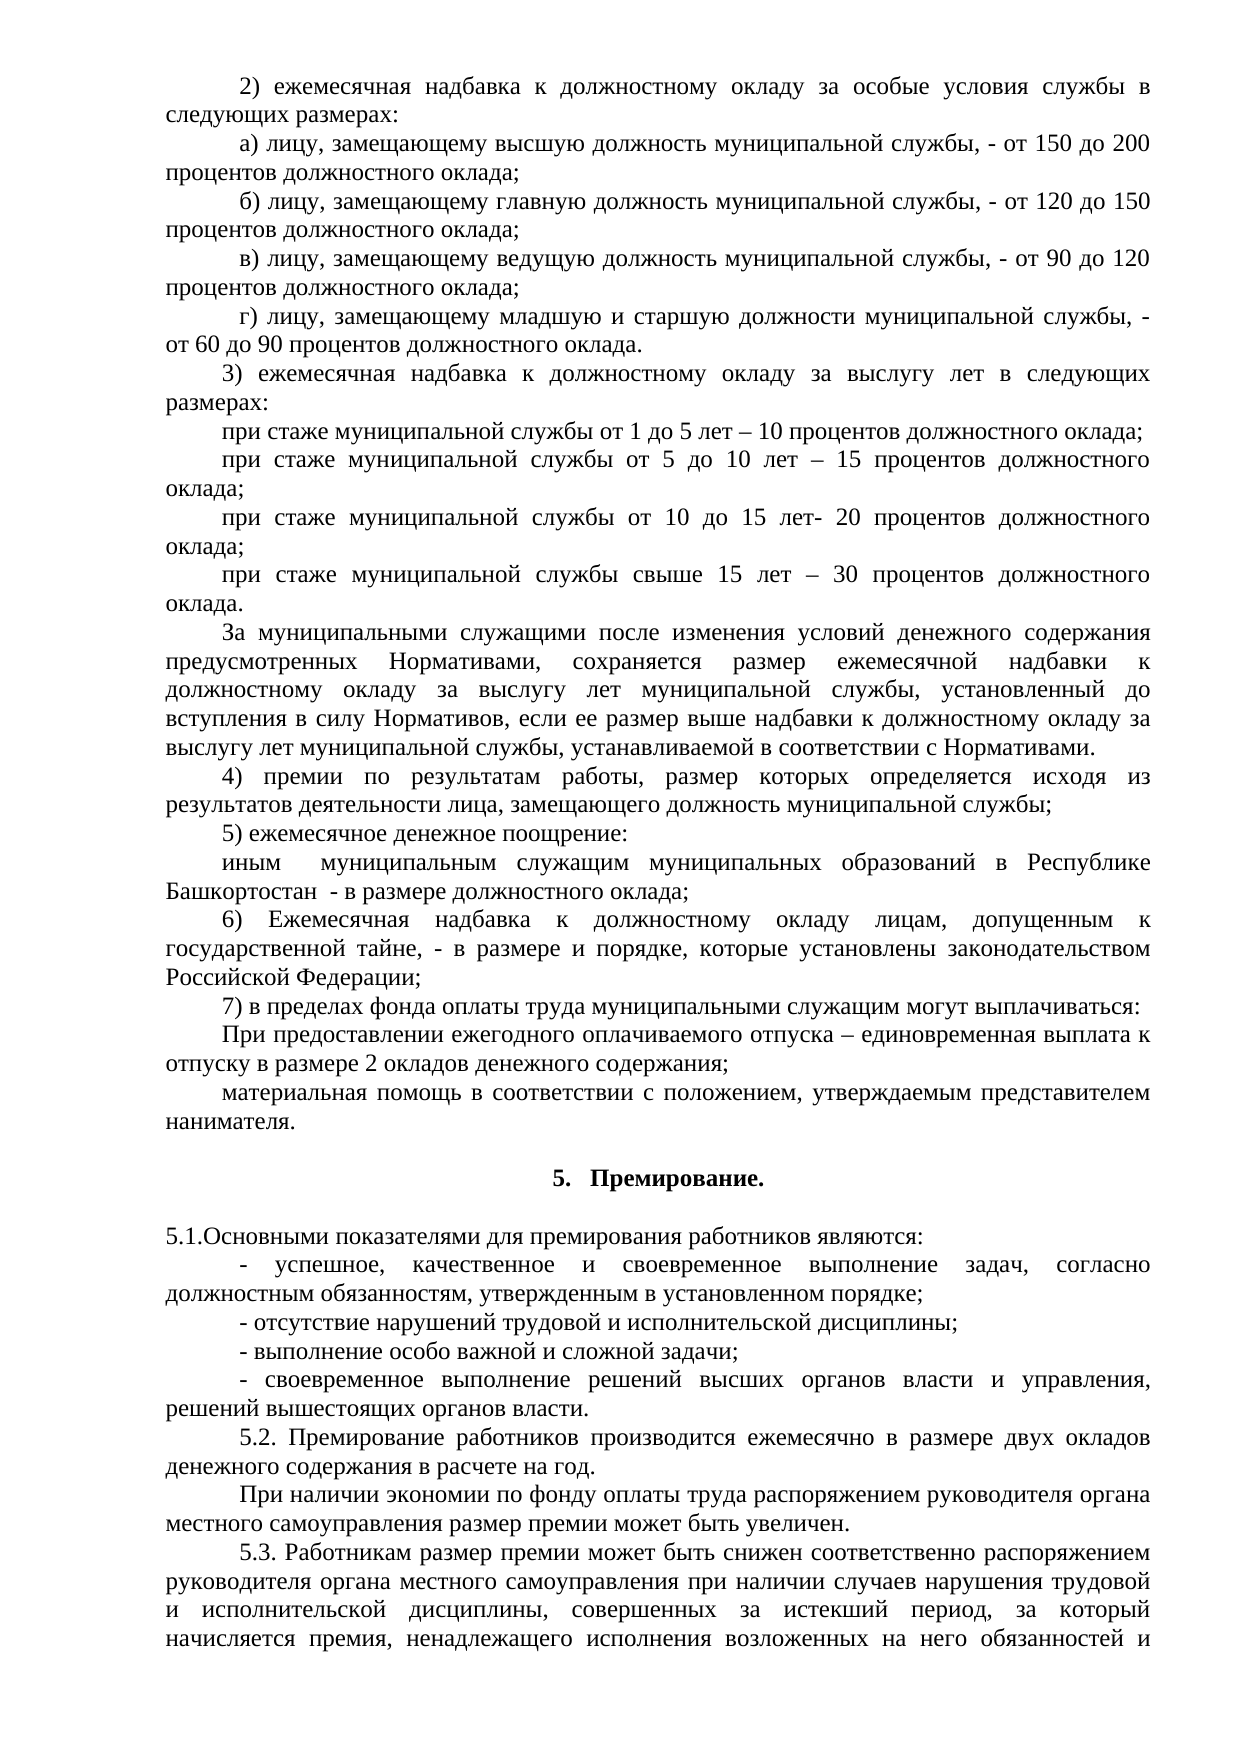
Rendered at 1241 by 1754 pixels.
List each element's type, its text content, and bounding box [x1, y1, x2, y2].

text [165, 1537, 1152, 1652]
text при стаже муниципальной службы свыше 15 лет – 30 процентов должностного оклада. [165, 559, 1152, 617]
text 3) ежемесячная надбавка к должностному окладу за выслугу лет в следующих размерах: [165, 358, 1152, 416]
text 4) премии по результатам работы, размер которых определяется исходя из результатов деятельности лица, замещающего должность муниципальной службы; [165, 761, 1152, 818]
text при стаже муниципальной службы от 5 до 10 лет – 15 процентов должностного оклада; [165, 444, 1152, 502]
text б) лицу, замещающему главную должность муниципальной службы, - от 120 до 150 процентов должностного оклада; [165, 186, 1152, 243]
text в) лицу, замещающему ведущую должность муниципальной службы, - от 90 до 120 процентов должностного оклада; [165, 243, 1152, 301]
text материальная помощь в соответствии с положением, утверждаемым представителем нанимателя. [165, 1077, 1152, 1134]
text При наличии экономии по фонду оплаты труда распоряжением руководителя органа местного самоуправления размер премии может быть увеличен. [165, 1479, 1152, 1537]
text 7) в пределах фонда оплаты труда муниципальными служащим могут выплачиваться: [165, 991, 1152, 1019]
text - выполнение особо важной и сложной задачи; [165, 1336, 1152, 1364]
text 5.2. Премирование работников производится ежемесячно в размере двух окладов денежного содержания в расчете на год. [165, 1422, 1152, 1479]
list Премирование. [165, 1163, 1152, 1192]
text - успешное, качественное и своевременное выполнение задач, согласно должностным обязанностям, утвержденным в установленном порядке; [165, 1249, 1152, 1307]
text 2) ежемесячная надбавка к должностному окладу за особые условия службы в следующих размерах: [165, 71, 1152, 128]
text г) лицу, замещающему младшую и старшую должности муниципальной службы, - от 60 до 90 процентов должностного оклада. [165, 301, 1152, 358]
text а) лицу, замещающему высшую должность муниципальной службы, - от 150 до 200 процентов должностного оклада; [165, 128, 1152, 186]
text - своевременное выполнение решений высших органов власти и управления, решений вышестоящих органов власти. [165, 1364, 1152, 1422]
text За муниципальными служащими после изменения условий денежного содержания предусмотренных Нормативами, сохраняется размер ежемесячной надбавки к должностному окладу за выслугу лет муниципальной службы, установленный до вступления в силу Нормативов, если ее размер выше надбавки к должностному окладу за выслугу лет муниципальной службы, устанавливаемой в соответствии с Нормативами. [165, 617, 1152, 761]
text При предоставлении ежегодного оплачиваемого отпуска – единовременная выплата к отпуску в размере 2 окладов денежного содержания; [165, 1019, 1152, 1077]
text 5) ежемесячное денежное поощрение: [165, 818, 1152, 847]
text 5.1.Основными показателями для премирования работников являются: [165, 1221, 1152, 1249]
text 6) Ежемесячная надбавка к должностному окладу лицам, допущенным к государственной тайне, - в размере и порядке, которые установлены законодательством Российской Федерации; [165, 904, 1152, 991]
text - отсутствие нарушений трудовой и исполнительской дисциплины; [165, 1307, 1152, 1336]
text при стаже муниципальной службы от 1 до 5 лет – 10 процентов должностного оклада; [165, 416, 1152, 444]
text иным муниципальным служащим муниципальных образований в Республике Башкортостан - в размере должностного оклада; [165, 847, 1152, 904]
text при стаже муниципальной службы от 10 до 15 лет- 20 процентов должностного оклада; [165, 502, 1152, 559]
